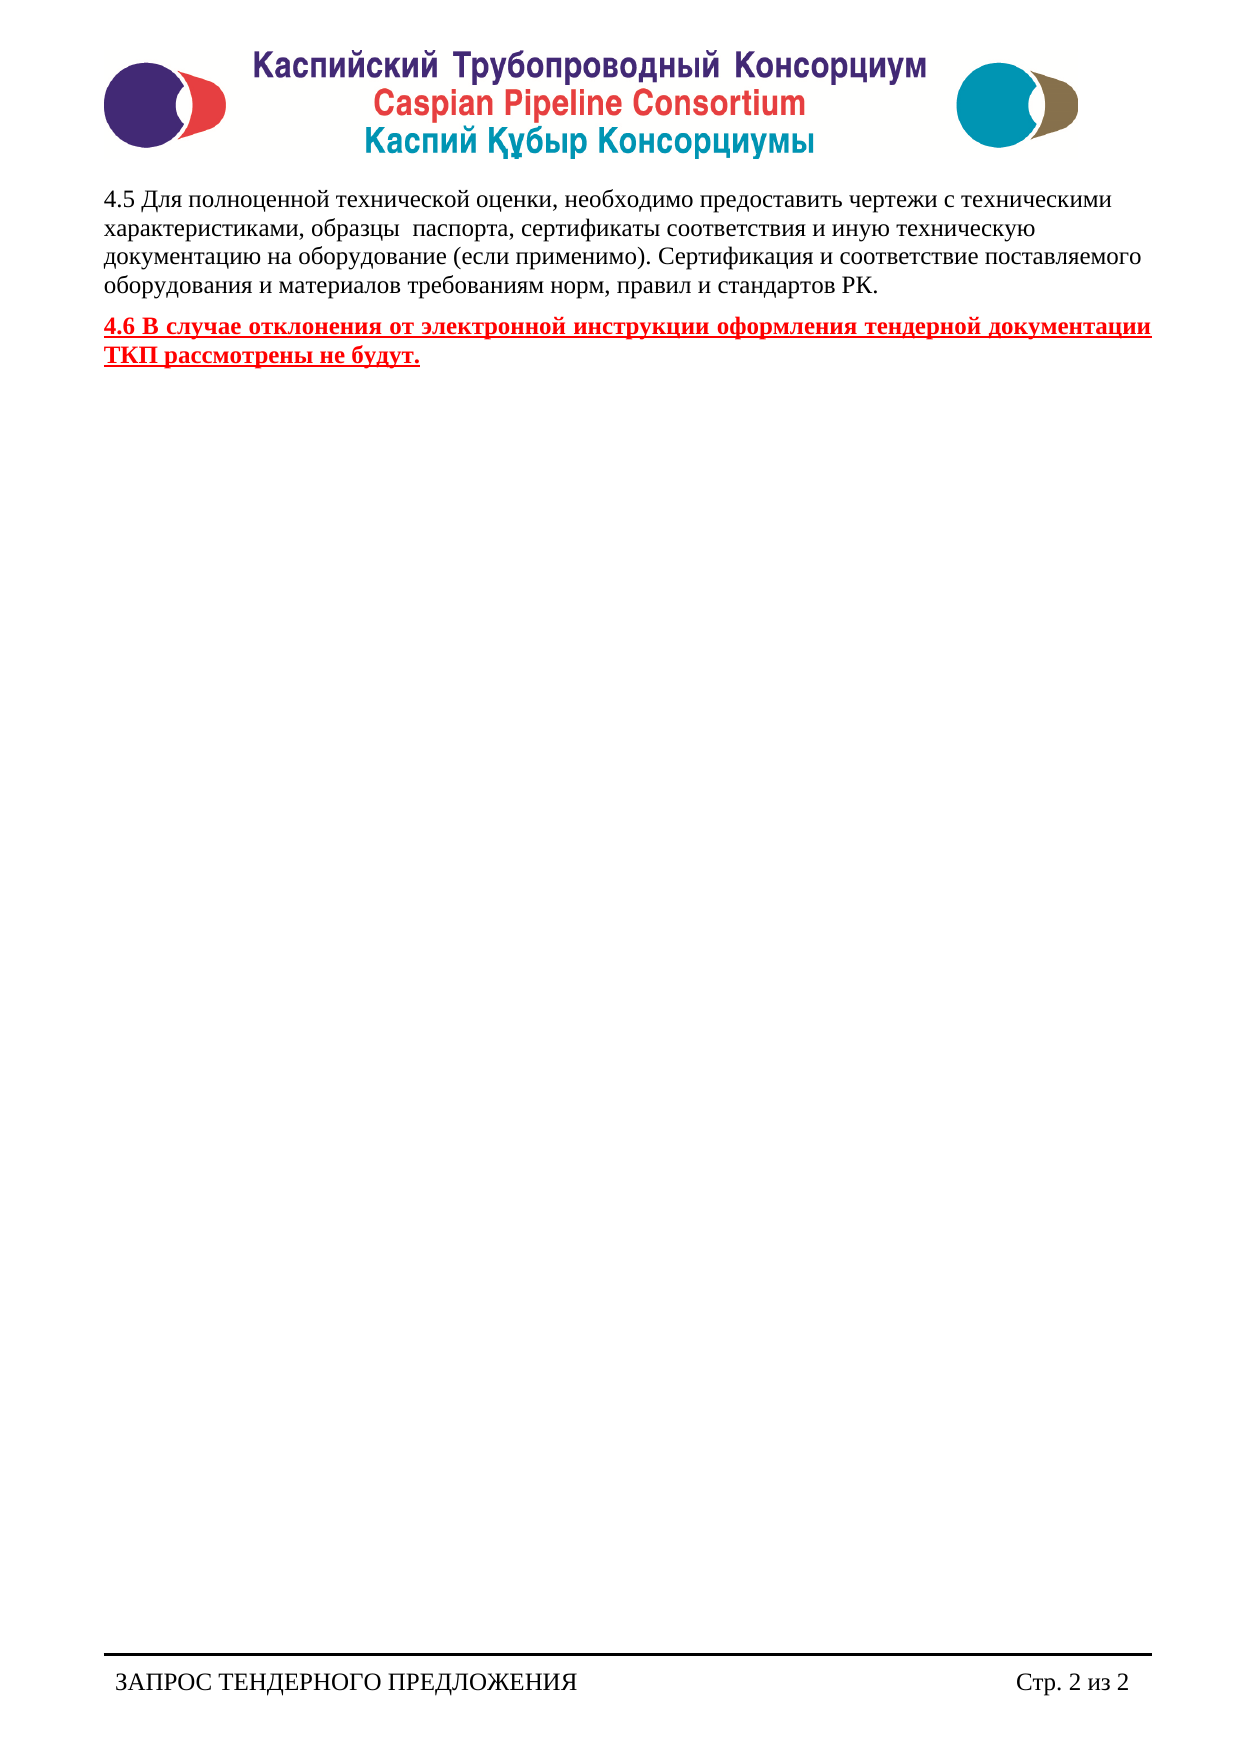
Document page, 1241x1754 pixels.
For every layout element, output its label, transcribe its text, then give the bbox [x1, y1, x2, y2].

text 4.6 В случае отклонения от электронной инструкции оформления тендерной документации ТКП рассмотрены не будут. [103, 337, 1152, 369]
text 4.6 В случае отклонения от электронной инструкции оформления тендерной документации ТКП рассмотрены не будут. [103, 311, 1152, 336]
text 4.5 Для полноценной технической оценки, необходимо предоставить чертежи с техническими характеристиками, образцы паспорта, сертификаты соответствия и иную техническую документацию на оборудование (если применимо). Сертификация и соответствие поставляемого оборудования и материалов требованиям норм, правил и стандартов РК. [103, 184, 1152, 299]
